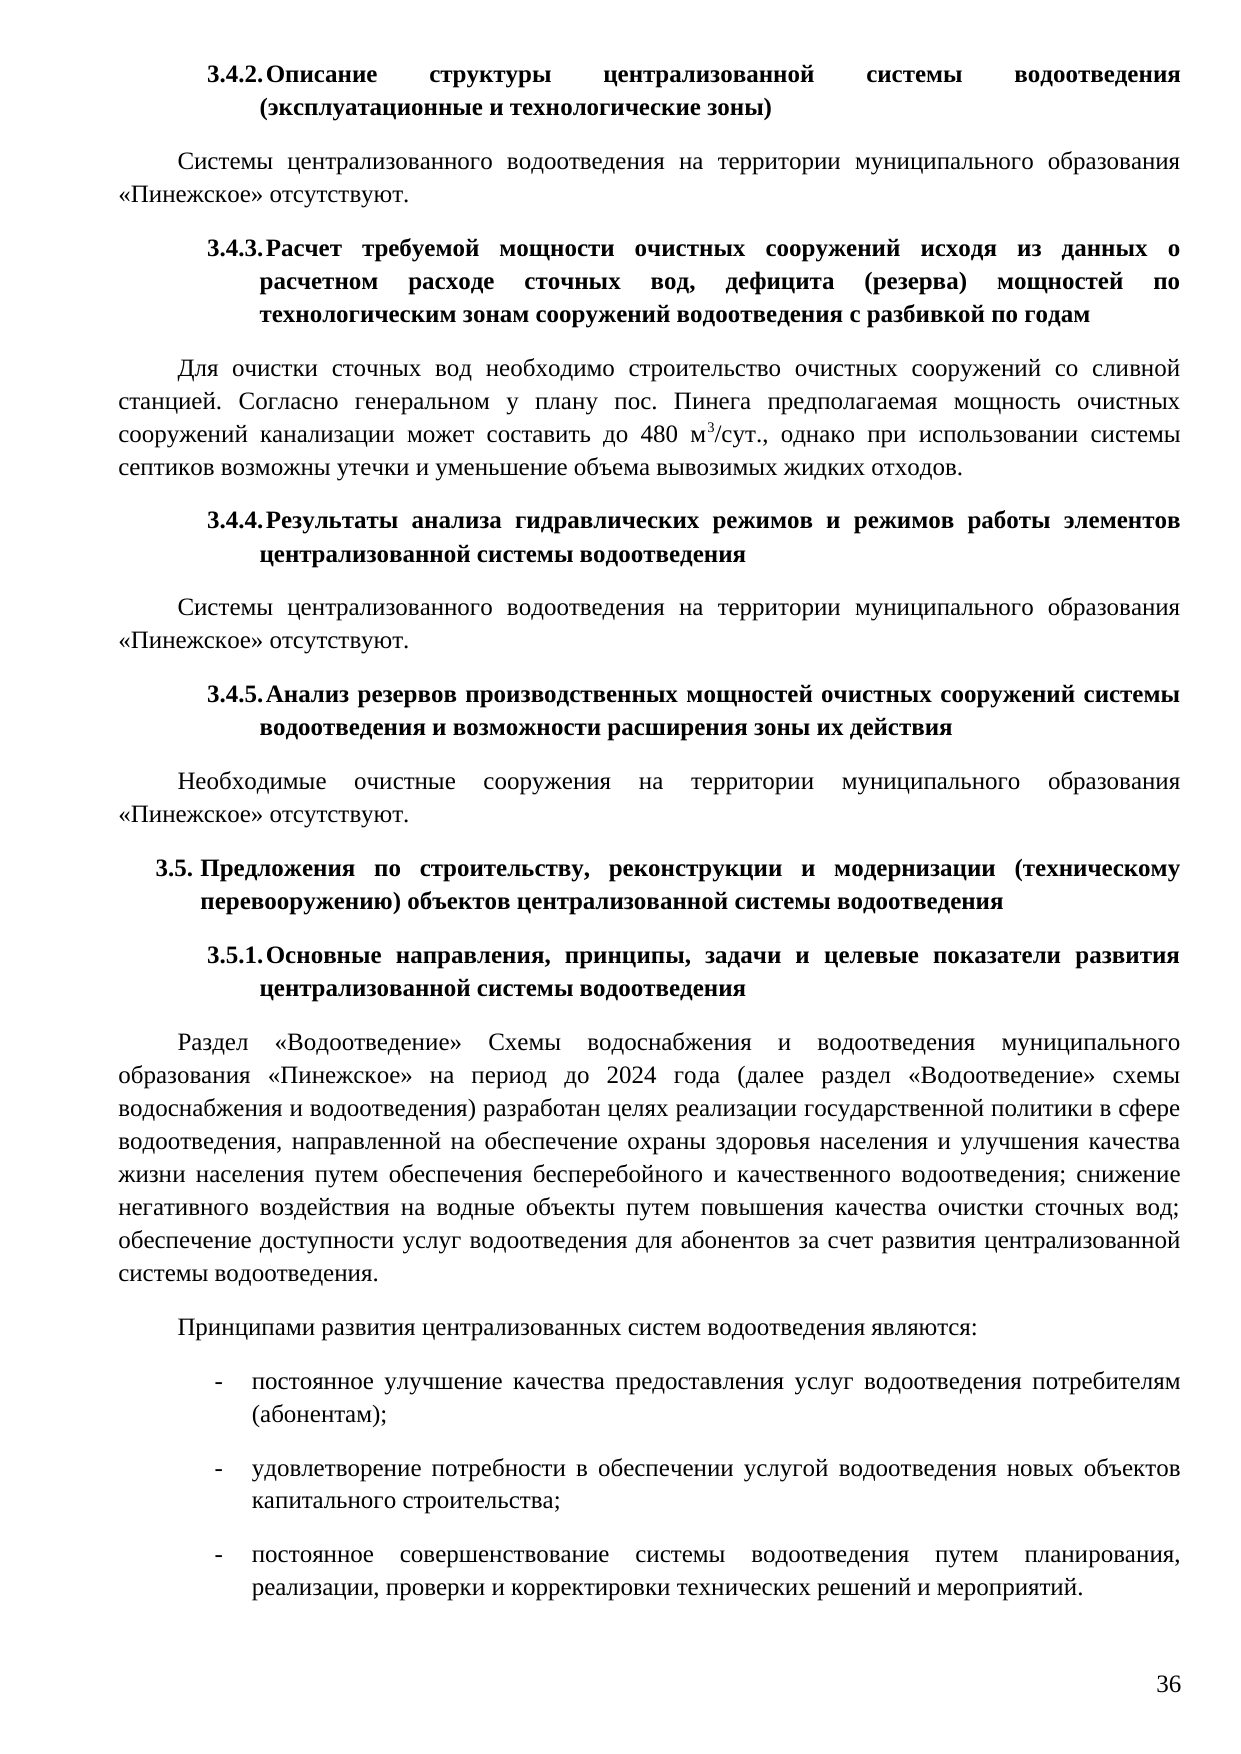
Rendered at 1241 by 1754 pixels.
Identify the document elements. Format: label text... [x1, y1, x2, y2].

subtitle Расчет требуемой мощности очистных сооружений исходя из данных о расчетном расходе сточных вод, дефицита (резерва) мощностей по технологическим зонам сооружений водоотведения с разбивкой по годам [207, 233, 1181, 328]
subtitle Основные направления, принципы, задачи и целевые показатели развития централизованной системы водоотведения [207, 940, 1181, 1002]
text Для очистки сточных вод необходимо строительство очистных сооружений со сливной станцией. Согласно генеральном у плану пос. Пинега предполагаемая мощность очистных сооружений канализации может составить до 480 м3/сут., однако при использовании системы септиков возможны утечки и уменьшение объема вывозимых жидких отходов. [118, 353, 1181, 481]
text Системы централизованного водоотведения на территории муниципального образования «Пинежское» отсутствуют. [118, 146, 1181, 208]
subtitle Предложения по строительству, реконструкции и модернизации (техническому перевооружению) объектов централизованной системы водоотведения [155, 853, 1181, 915]
subtitle Анализ резервов производственных мощностей очистных сооружений системы водоотведения и возможности расширения зоны их действия [207, 679, 1181, 741]
list постоянное совершенствование системы водоотведения путем планирования, реализации, проверки и корректировки технических решений и мероприятий. [214, 1539, 1181, 1601]
subtitle Описание структуры централизованной системы водоотведения (эксплуатационные и технологические зоны) [207, 59, 1181, 121]
subtitle Результаты анализа гидравлических режимов и режимов работы элементов централизованной системы водоотведения [207, 506, 1181, 567]
list постоянное улучшение качества предоставления услуг водоотведения потребителям (абонентам); [214, 1366, 1181, 1427]
list удовлетворение потребности в обеспечении услугой водоотведения новых объектов капитального строительства; [214, 1453, 1181, 1514]
text Принципами развития централизованных систем водоотведения являются: [118, 1312, 1181, 1341]
text Системы централизованного водоотведения на территории муниципального образования «Пинежское» отсутствуют. [118, 592, 1181, 654]
text Раздел «Водоотведение» Схемы водоснабжения и водоотведения муниципального образования «Пинежское» на период до 2024 года (далее раздел «Водоотведение» схемы водоснабжения и водоотведения) разработан целях реализации государственной политики в сфере водоотведения, направленной на обеспечение охраны здоровья населения и улучшения качества жизни населения путем обеспечения бесперебойного и качественного водоотведения; снижение негативного воздействия на водные объекты путем повышения качества очистки сточных вод; обеспечение доступности услуг водоотведения для абонентов за счет развития централизованной системы водоотведения. [118, 1027, 1181, 1287]
text Необходимые очистные сооружения на территории муниципального образования «Пинежское» отсутствуют. [118, 766, 1181, 828]
